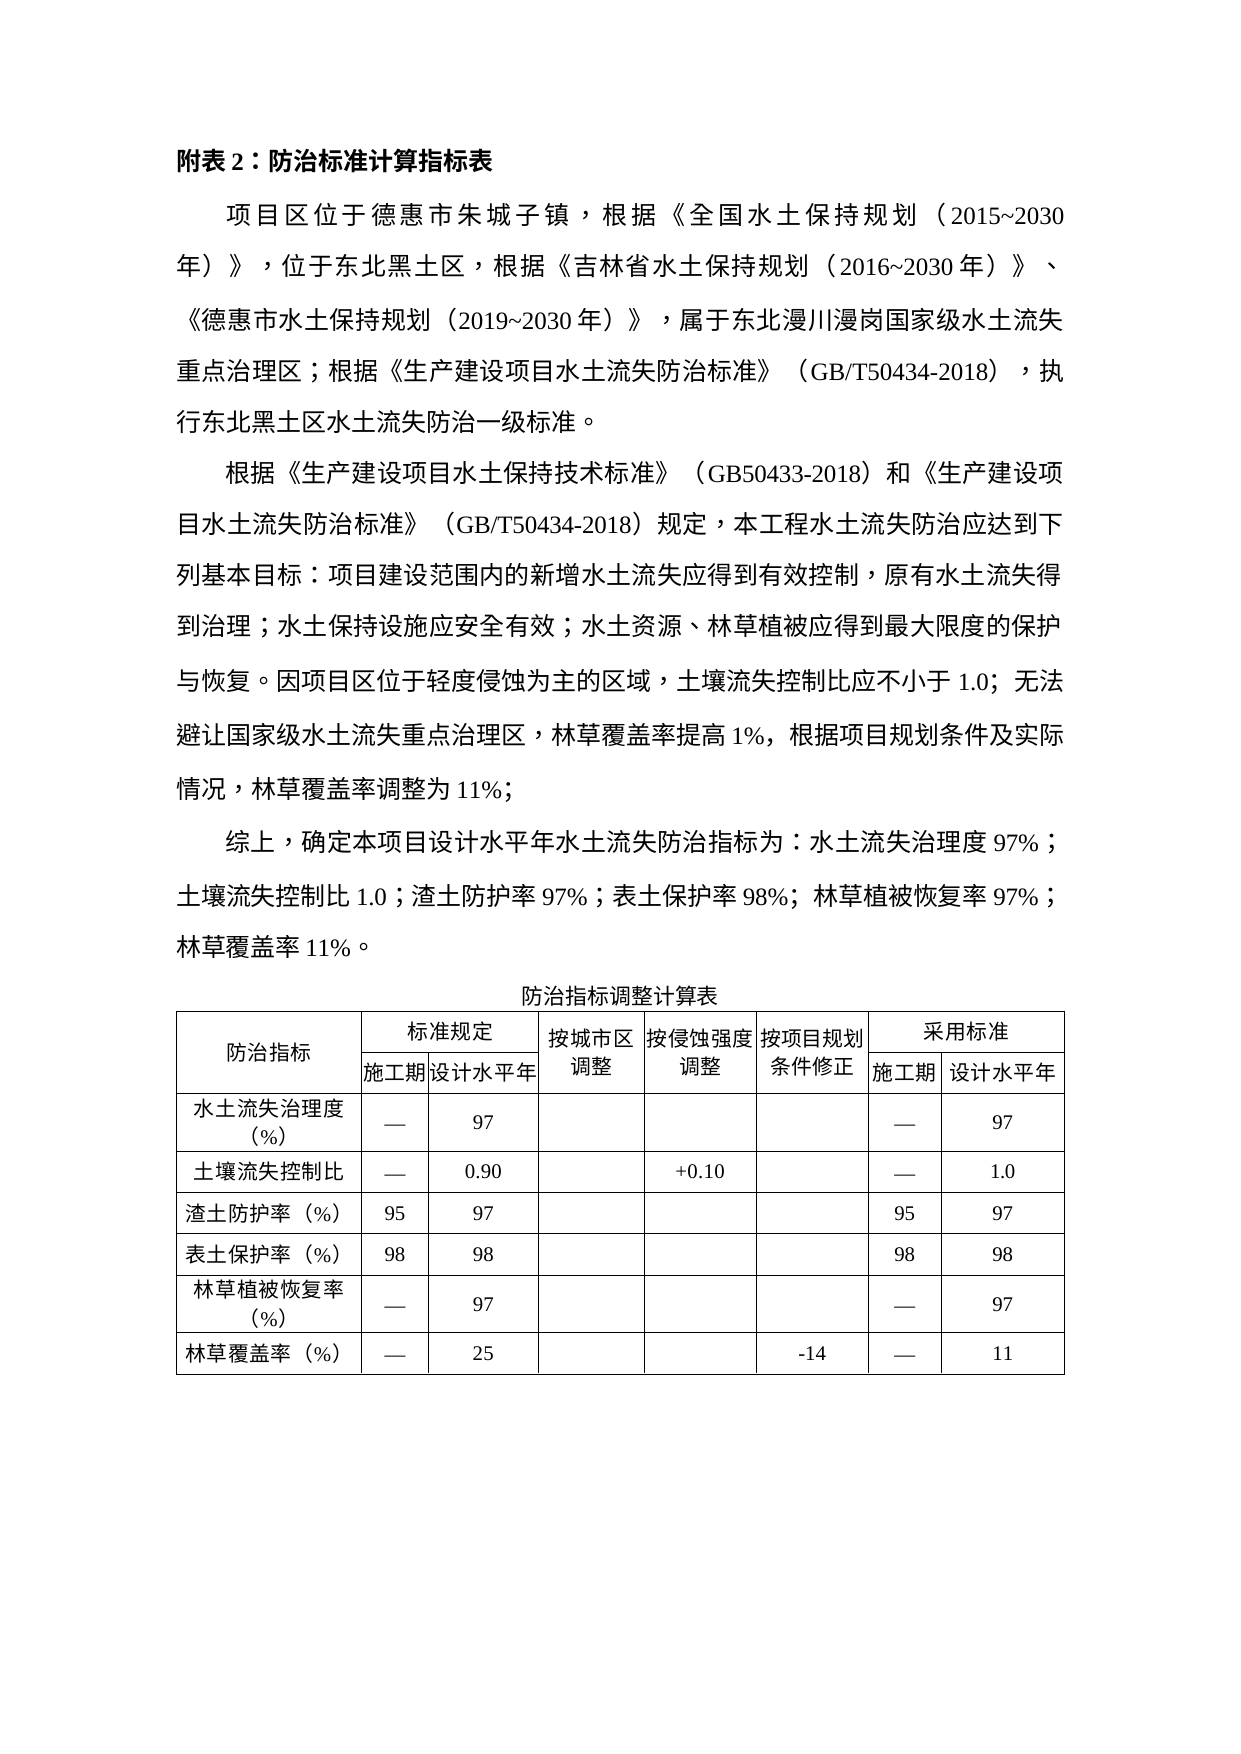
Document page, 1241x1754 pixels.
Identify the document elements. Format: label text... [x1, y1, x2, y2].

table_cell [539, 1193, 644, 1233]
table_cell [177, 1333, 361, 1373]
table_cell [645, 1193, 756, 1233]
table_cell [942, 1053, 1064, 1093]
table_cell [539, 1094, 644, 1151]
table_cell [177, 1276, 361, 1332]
text 根据《生产建设项目水土保持技术标准》（GB50433-2018）和《生产建设项目水土流失防治标准》（GB/T50434-2018）规定，本工程水土流失防治应达到下列基本目标：项目建设范围内的新增水土流失应得到有效控制，原有水土流失得到治理；水土保持设施应安全有效；水土资源、林草植被应得到最大限度的保护与恢复。因项目区位于轻度侵蚀为主的区域，土壤流失控制比应不小于1.0；无法避让国家级水土流失重点治理区，林草覆盖率提高1%，根据项目规划条件及实际情况，林草覆盖率调整为11%； [176, 456, 1064, 806]
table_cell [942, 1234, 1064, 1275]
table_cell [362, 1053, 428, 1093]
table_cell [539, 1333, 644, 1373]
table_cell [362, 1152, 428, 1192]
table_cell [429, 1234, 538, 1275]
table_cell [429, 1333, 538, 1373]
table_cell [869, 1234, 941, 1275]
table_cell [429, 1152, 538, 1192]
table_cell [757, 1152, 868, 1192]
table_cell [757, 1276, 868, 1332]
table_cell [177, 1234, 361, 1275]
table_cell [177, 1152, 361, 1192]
text 项目区位于德惠市朱城子镇，根据《全国水土保持规划（2015~2030年）》，位于东北黑土区，根据《吉林省水土保持规划（2016~2030年）》、《德惠市水土保持规划（2019~2030年）》，属于东北漫川漫岗国家级水土流失重点治理区；根据《生产建设项目水土流失防治标准》（GB/T50434-2018），执行东北黑土区水土流失防治一级标准。 [176, 195, 1064, 439]
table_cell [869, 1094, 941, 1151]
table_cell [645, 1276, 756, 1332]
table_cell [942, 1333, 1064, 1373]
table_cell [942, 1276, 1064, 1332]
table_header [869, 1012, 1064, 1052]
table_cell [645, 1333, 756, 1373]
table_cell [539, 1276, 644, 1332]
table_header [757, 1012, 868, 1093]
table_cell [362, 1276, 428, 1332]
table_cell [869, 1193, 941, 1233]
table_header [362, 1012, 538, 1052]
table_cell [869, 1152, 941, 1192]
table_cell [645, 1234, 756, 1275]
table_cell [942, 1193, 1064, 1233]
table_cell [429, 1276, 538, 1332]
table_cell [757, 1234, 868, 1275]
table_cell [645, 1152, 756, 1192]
text 防治指标调整计算表 [176, 981, 1064, 1011]
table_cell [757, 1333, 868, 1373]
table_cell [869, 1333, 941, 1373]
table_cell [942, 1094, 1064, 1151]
text 综上，确定本项目设计水平年水土流失防治指标为：水土流失治理度97%；土壤流失控制比1.0；渣土防护率97%；表土保护率98%；林草植被恢复率97%；林草覆盖率11%。 [176, 824, 1064, 964]
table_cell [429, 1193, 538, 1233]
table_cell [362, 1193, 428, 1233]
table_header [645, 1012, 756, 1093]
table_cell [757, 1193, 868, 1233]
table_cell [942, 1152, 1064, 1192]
subtitle 附表2：防治标准计算指标表 [176, 144, 1064, 178]
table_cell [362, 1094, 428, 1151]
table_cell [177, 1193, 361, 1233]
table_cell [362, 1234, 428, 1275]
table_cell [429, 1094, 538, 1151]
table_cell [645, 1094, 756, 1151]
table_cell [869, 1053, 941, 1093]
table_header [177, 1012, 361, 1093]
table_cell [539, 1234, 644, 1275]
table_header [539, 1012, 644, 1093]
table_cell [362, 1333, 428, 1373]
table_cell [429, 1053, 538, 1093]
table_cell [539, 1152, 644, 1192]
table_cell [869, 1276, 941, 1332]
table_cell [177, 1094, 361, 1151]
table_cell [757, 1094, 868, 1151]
